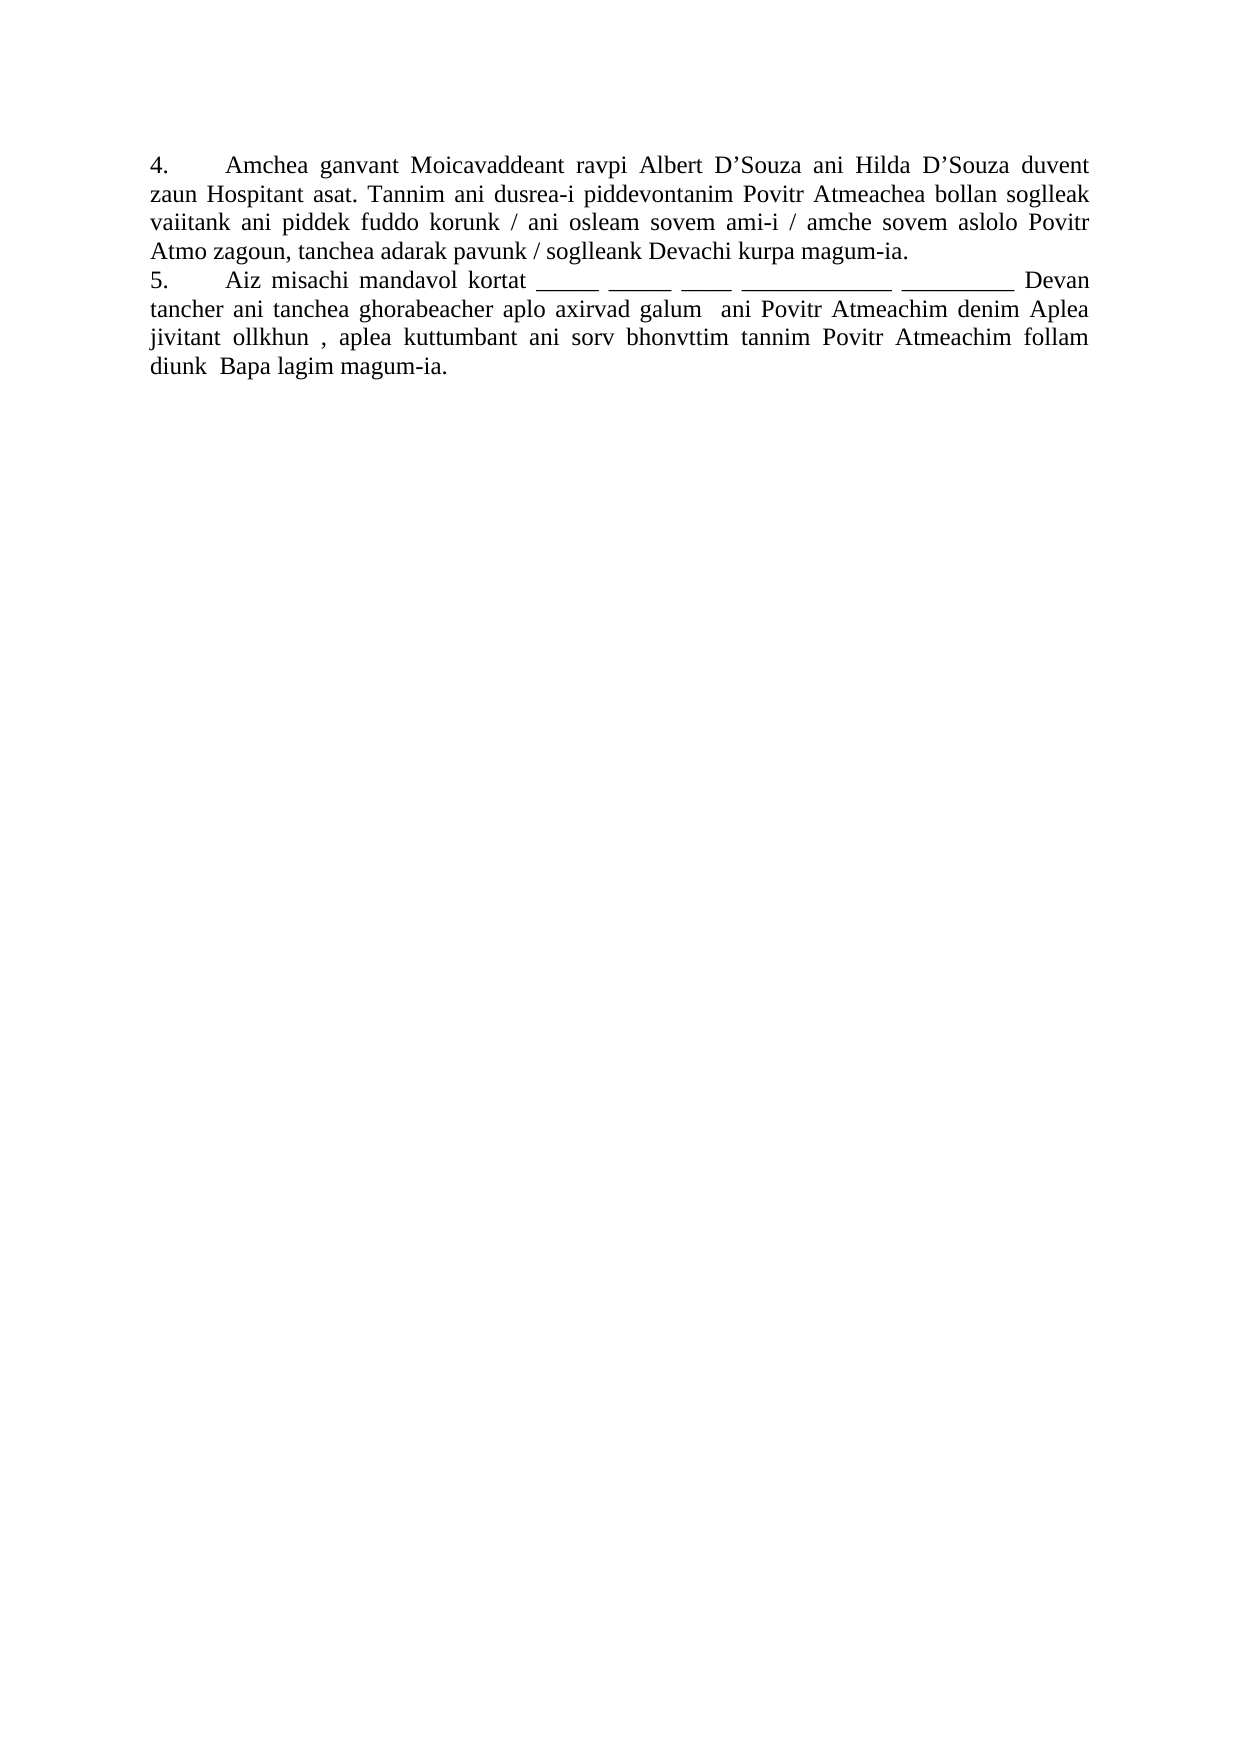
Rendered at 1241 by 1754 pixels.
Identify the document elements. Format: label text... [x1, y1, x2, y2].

text 5. Aiz misachi mandavol kortat _____ _____ ____ ____________ _________ Devan tancher ani tanchea ghorabeacher aplo axirvad galum ani Povitr Atmeachim denim Aplea jivitant ollkhun , aplea kuttumbant ani sorv bhonvttim tannim Povitr Atmeachim follam diunk Bapa lagim magum-ia. [150, 265, 1090, 380]
text 4. Amchea ganvant Moicavaddeant ravpi Albert D’Souza ani Hilda D’Souza duvent zaun Hospitant asat. Tannim ani dusrea-i piddevontanim Povitr Atmeachea bollan soglleak vaiitank ani piddek fuddo korunk / ani osleam sovem ami-i / amche sovem aslolo Povitr Atmo zagoun, tanchea adarak pavunk / soglleank Devachi kurpa magum-ia. [150, 150, 1090, 265]
